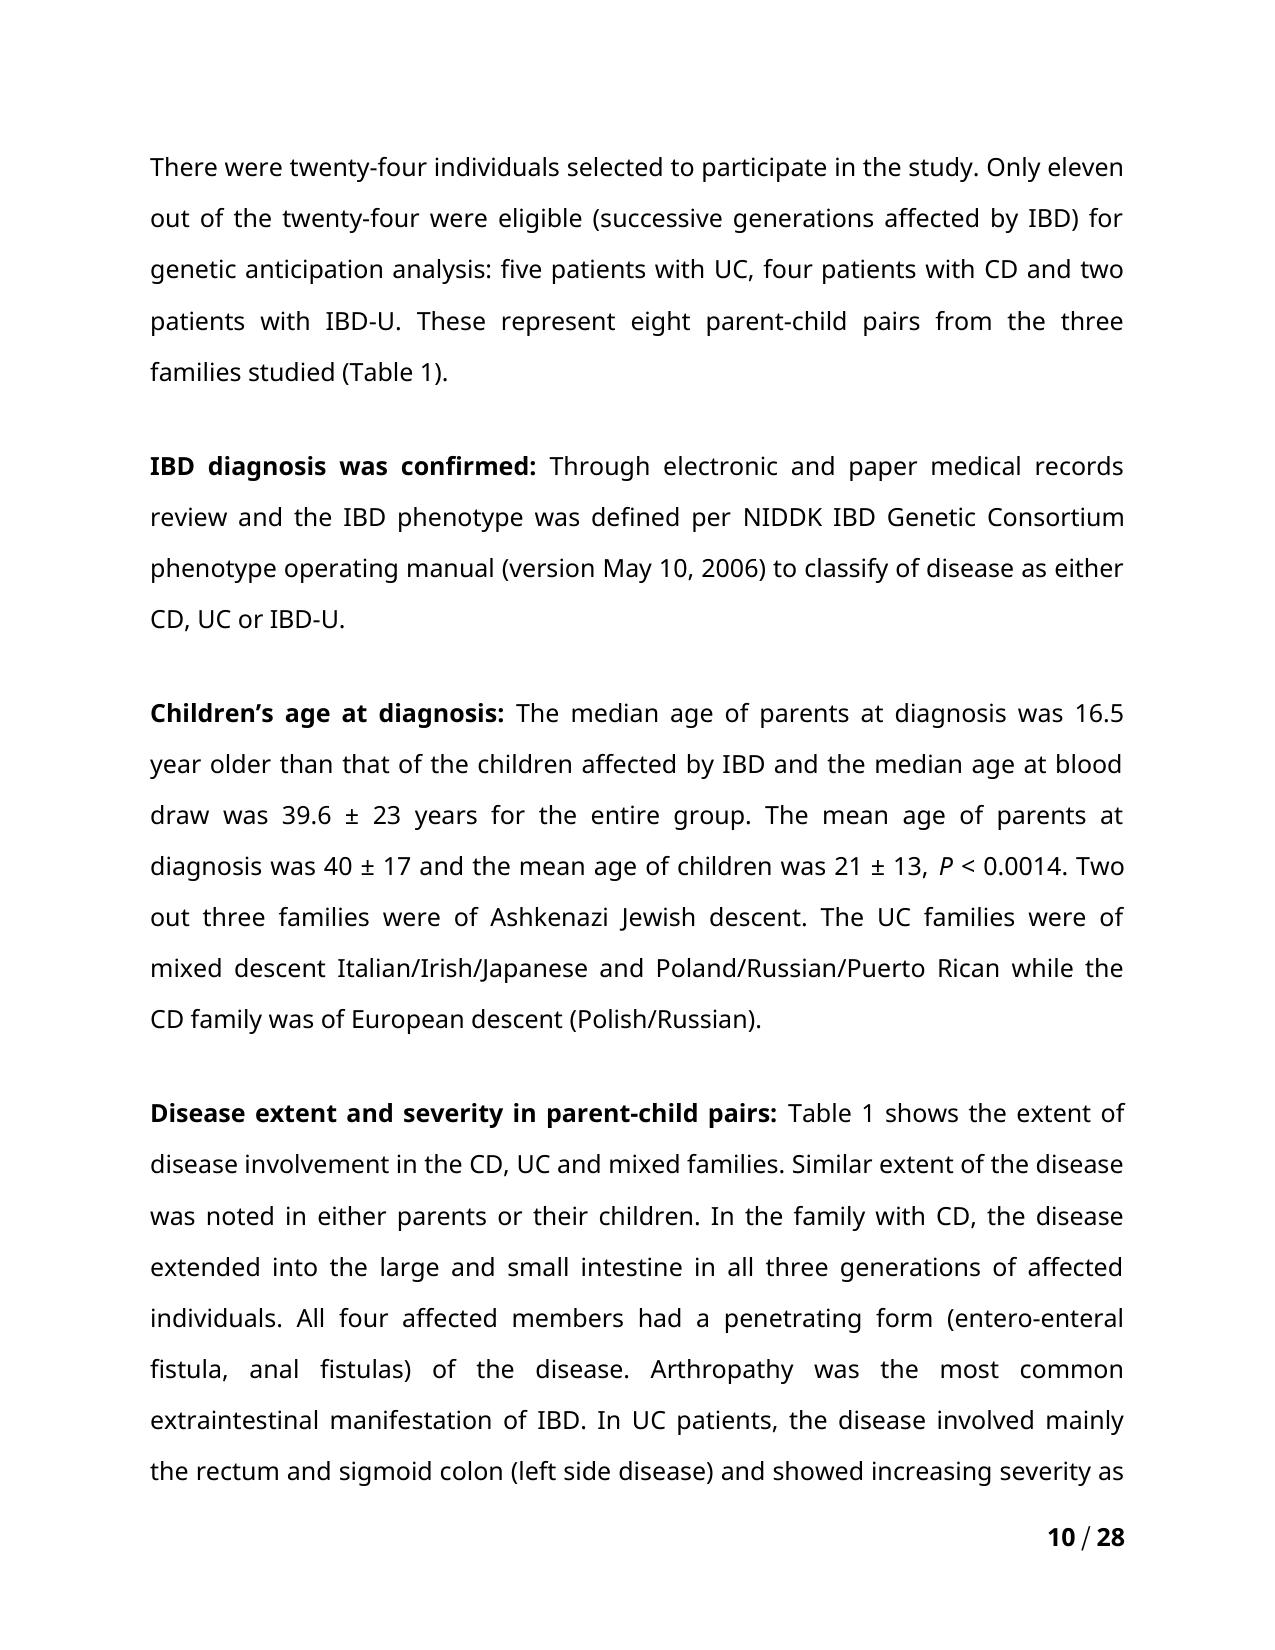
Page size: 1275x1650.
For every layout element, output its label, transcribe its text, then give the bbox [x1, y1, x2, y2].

text There were twenty-four individuals selected to participate in the study. Only eleven out of the twenty-four were eligible (successive generations affected by IBD) for genetic anticipation analysis: five patients with UC, four patients with CD and two patients with IBD-U. These represent eight parent-child pairs from the three families studied (Table 1). [150, 150, 1125, 388]
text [150, 1096, 1125, 1487]
text Children’s age at diagnosis: The median age of parents at diagnosis was 16.5 year older than that of the children affected by IBD and the median age at blood draw was 39.6 ± 23 years for the entire group. The mean age of parents at diagnosis was 40 ± 17 and the mean age of children was 21 ± 13, P < 0.0014. Two out three families were of Ashkenazi Jewish descent. The UC families were of mixed descent Italian/Irish/Japanese and Poland/Russian/Puerto Rican while the CD family was of European descent (Polish/Russian). [150, 696, 1125, 1036]
text IBD diagnosis was confirmed: Through electronic and paper medical records review and the IBD phenotype was defined per NIDDK IBD Genetic Consortium phenotype operating manual (version May 10, 2006) to classify of disease as either CD, UC or IBD-U. [150, 584, 1125, 636]
text IBD diagnosis was confirmed: Through electronic and paper medical records review and the IBD phenotype was defined per NIDDK IBD Genetic Consortium phenotype operating manual (version May 10, 2006) to classify of disease as either CD, UC or IBD-U. [150, 448, 1125, 550]
